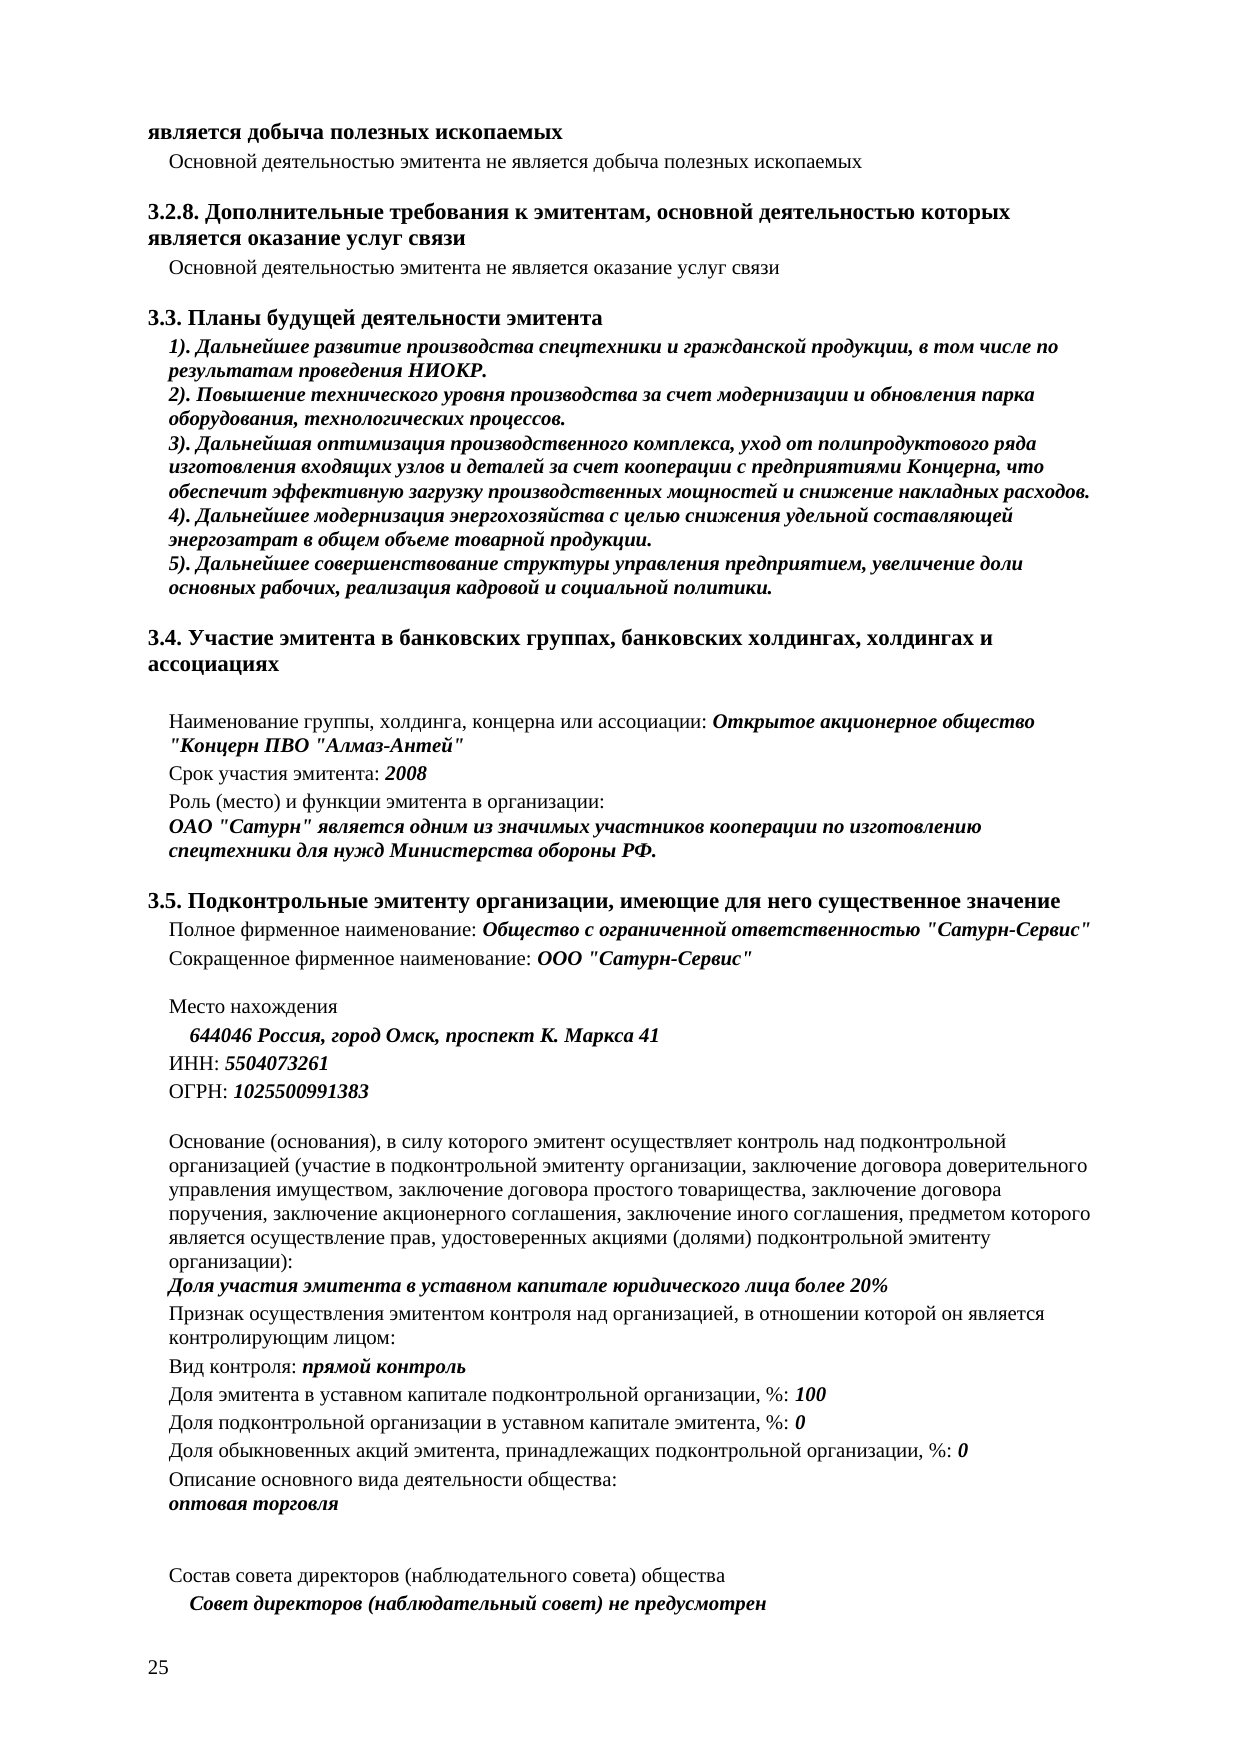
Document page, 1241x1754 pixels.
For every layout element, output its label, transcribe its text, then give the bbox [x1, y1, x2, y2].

text Основание (основания), в силу которого эмитент осуществляет контроль над подконтрольной организацией (участие в подконтрольной эмитенту организации, заключение договора доверительного управления имуществом, заключение договора простого товарищества, заключение договора поручения, заключение акционерного соглашения, заключение иного соглашения, предметом которого является осуществление прав, удостоверенных акциями (долями) подконтрольной эмитенту организации): Доля участия эмитента в уставном капитале юридического лица более 20% [168, 1129, 1092, 1297]
text Основной деятельностью эмитента не является добыча полезных ископаемых [168, 149, 1092, 173]
text Основной деятельностью эмитента не является оказание услуг связи [168, 254, 1092, 279]
text Доля эмитента в уставном капитале подконтрольной организации, %: 100 [168, 1382, 1092, 1406]
text 1). Дальнейшее развитие производства спецтехники и гражданской продукции, в том числе по результатам проведения НИОКР. 2). Повышение технического уровня производства за счет модернизации и обновления парка оборудования, технологических процессов. 3). Дальнейшая оптимизация производственного комплекса, уход от полипродуктового ряда изготовления входящих узлов и деталей за счет кооперации с предприятиями Концерна, что обеспечит эффективную загрузку производственных мощностей и снижение накладных расходов. 4). Дальнейшее модернизация энергохозяйства с целью снижения удельной составляющей энергозатрат в общем объеме товарной продукции. 5). Дальнейшее совершенствование структуры управления предприятием, увеличение доли основных рабочих, реализация кадровой и социальной политики. [168, 334, 1092, 599]
text Роль (место) и функции эмитента в организации: ОАО "Сатурн" является одним из значимых участников кооперации по изготовлению спецтехники для нужд Министерства обороны РФ. [168, 789, 1092, 862]
text Описание основного вида деятельности общества: оптовая торговля [168, 1466, 1092, 1514]
text 644046 Россия, город Омск, проспект К. Маркса 41 [189, 1023, 1092, 1047]
text Вид контроля: прямой контроль [168, 1353, 1092, 1378]
text ОГРН: 1025500991383 [168, 1079, 1092, 1103]
subtitle Состав совета директоров (наблюдательного совета) общества [168, 1563, 1092, 1587]
subtitle 3.3. Планы будущей деятельности эмитента [148, 304, 1092, 330]
text Признак осуществления эмитентом контроля над организацией, в отношении которой он является контролирующим лицом: [168, 1301, 1092, 1349]
text Cрок участия эмитента: 2008 [168, 761, 1092, 785]
subtitle 3.4. Участие эмитента в банковских группах, банковских холдингах, холдингах и ассоциациях [148, 624, 1092, 677]
text Совет директоров (наблюдательный совет) не предусмотрен [189, 1591, 1092, 1615]
text Доля обыкновенных акций эмитента, принадлежащих подконтрольной организации, %: 0 [168, 1438, 1092, 1462]
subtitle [148, 118, 1092, 144]
subtitle 3.5. Подконтрольные эмитенту организации, имеющие для него существенное значение [148, 887, 1092, 913]
text Наименование группы, холдинга, концерна или ассоциации: Открытое акционерное общество "Концерн ПВО "Алмаз-Антей" [168, 709, 1092, 757]
subtitle Место нахождения [168, 994, 1092, 1018]
text Сокращенное фирменное наименование: ООО "Сатурн-Сервис" [168, 945, 1092, 969]
text Доля подконтрольной организации в уставном капитале эмитента, %: 0 [168, 1410, 1092, 1434]
subtitle 3.2.8. Дополнительные требования к эмитентам, основной деятельностью которых является оказание услуг связи [148, 198, 1092, 250]
text ИНН: 5504073261 [168, 1051, 1092, 1075]
text Полное фирменное наименование: Общество с ограниченной ответственностью "Сатурн-Сервис" [168, 917, 1092, 941]
